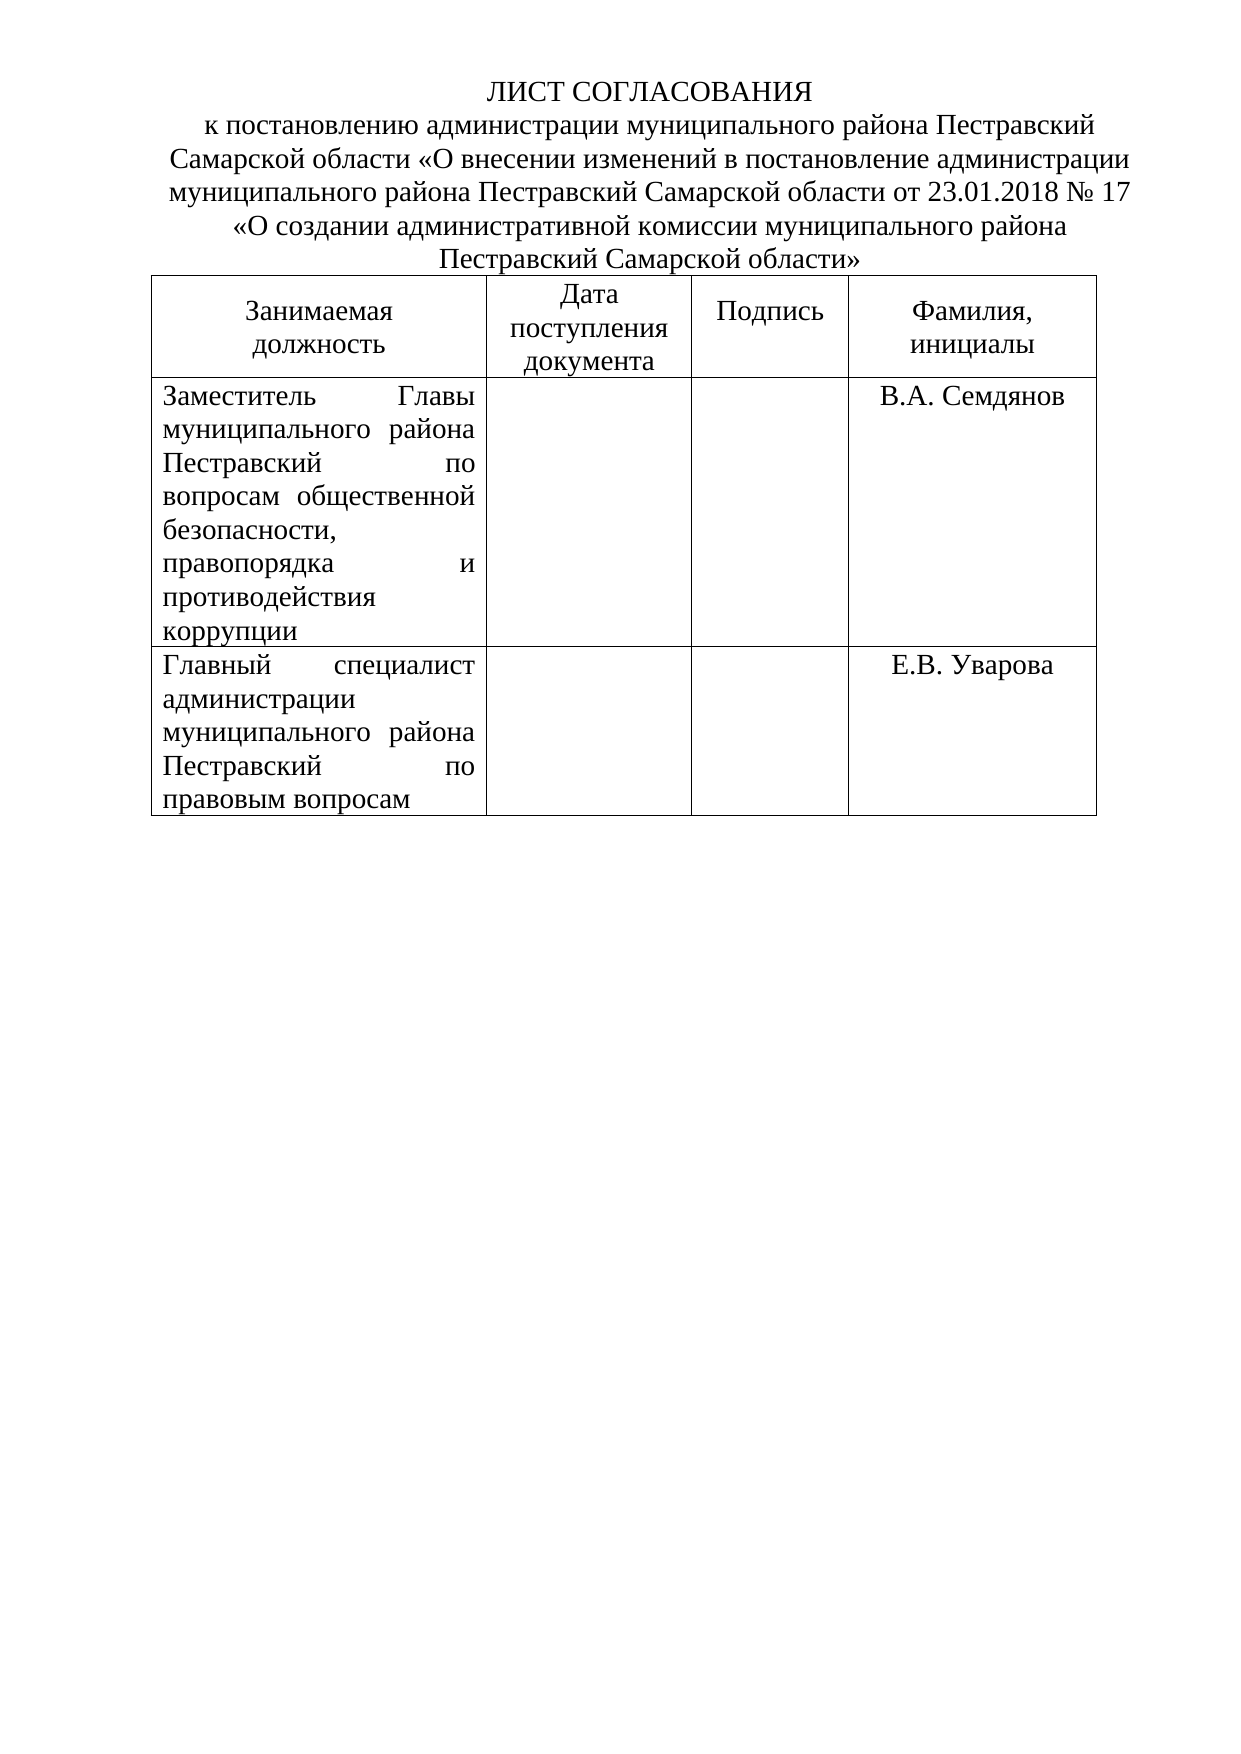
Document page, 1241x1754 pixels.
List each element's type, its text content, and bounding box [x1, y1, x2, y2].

table_cell [487, 378, 691, 646]
text ЛИСТ СОГЛАСОВАНИЯ [162, 74, 1137, 107]
table_header Подпись [692, 276, 848, 377]
table_cell [692, 647, 848, 815]
table_header Фамилия, инициалы [849, 276, 1096, 377]
table_header Занимаемая должность [152, 276, 486, 377]
table_cell Е.В. Уварова [849, 647, 1096, 815]
table_cell Главный специалист администрации муниципального района Пестравский по правовым вопросам [152, 647, 486, 815]
table_header Дата поступления документа [487, 276, 691, 377]
table_cell [487, 647, 691, 815]
table_cell В.А. Семдянов [849, 378, 1096, 646]
table_cell [692, 378, 848, 646]
table_cell Заместитель Главы муниципального района Пестравский по вопросам общественной безопасности, правопорядка и противодействия коррупции [152, 378, 486, 646]
text к постановлению администрации муниципального района Пестравский Самарской области «О внесении изменений в постановление администрации муниципального района Пестравский Самарской области от 23.01.2018 № 17 «О создании административной комиссии муниципального района Пестравский Самарской области» [162, 107, 1137, 275]
